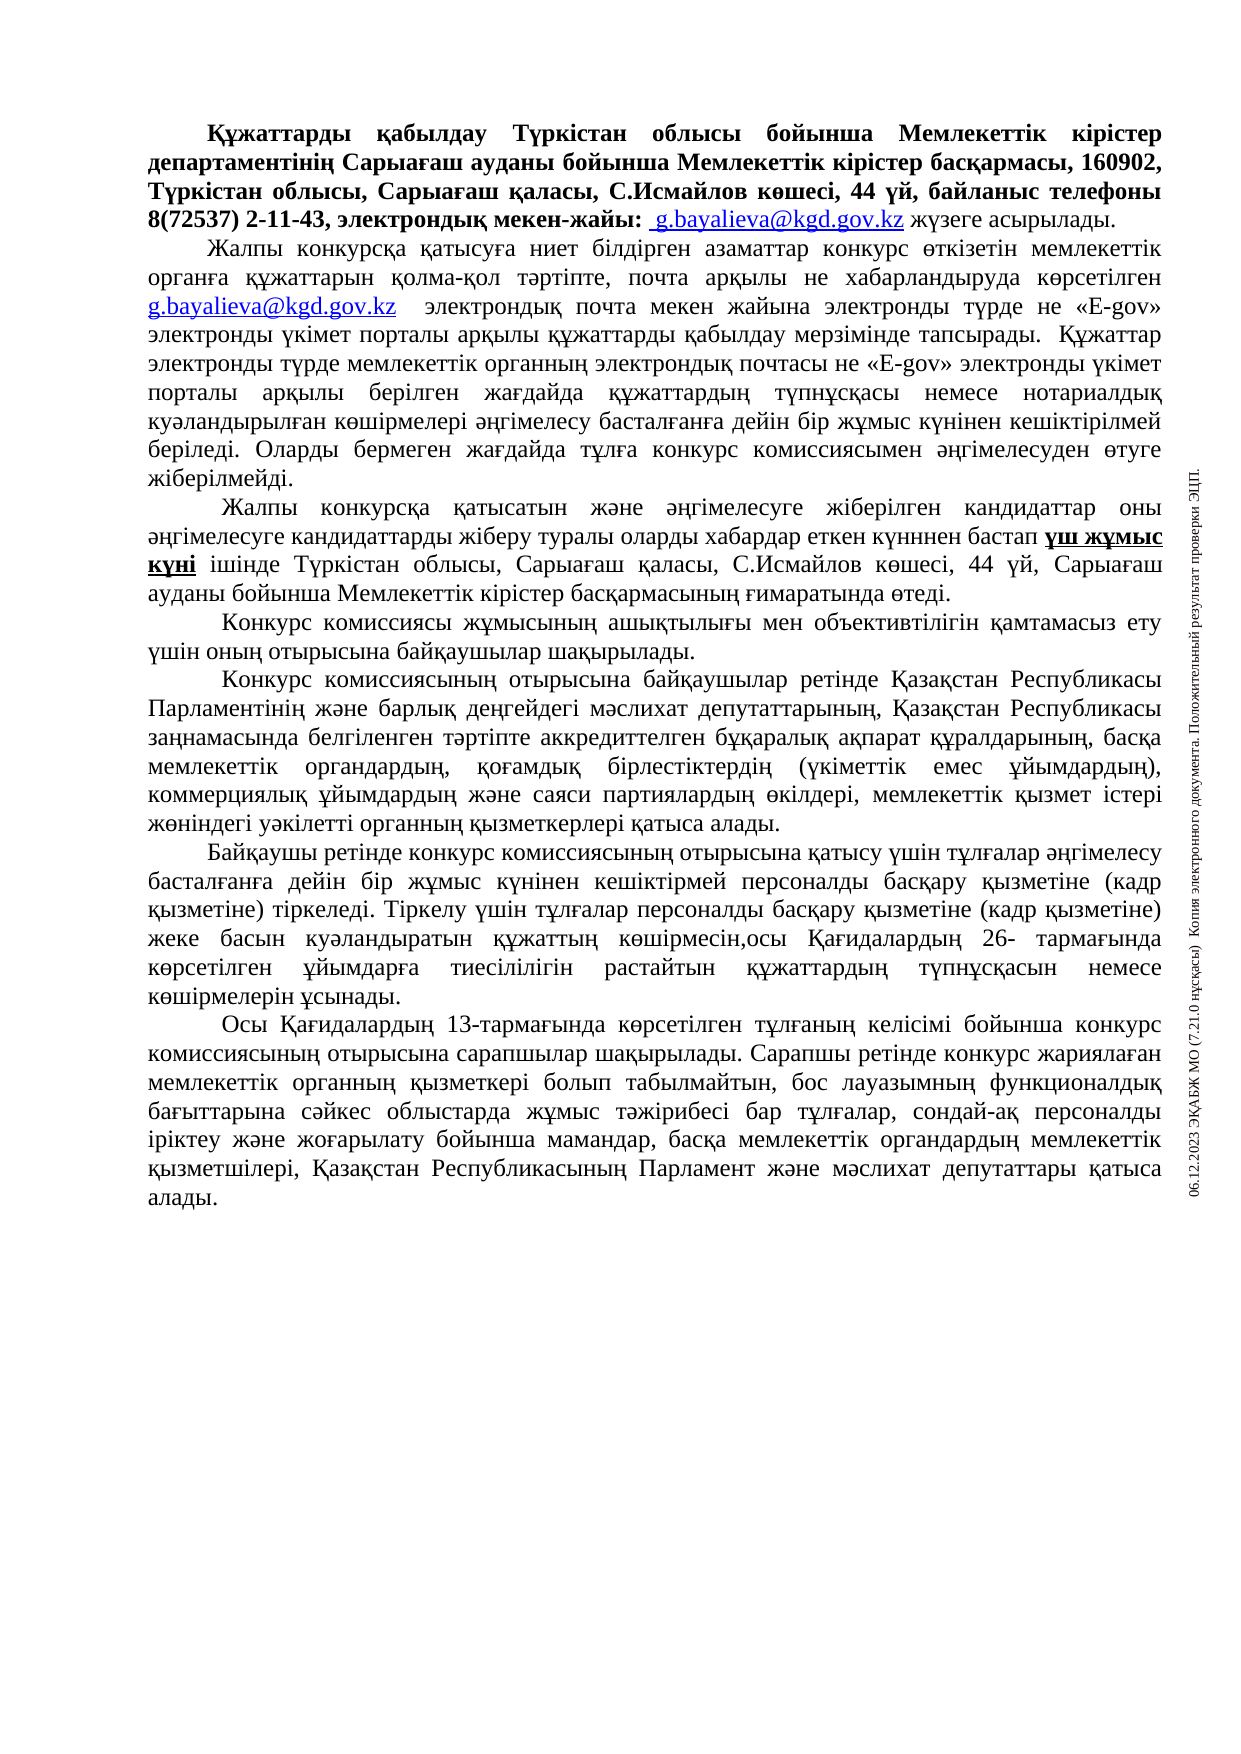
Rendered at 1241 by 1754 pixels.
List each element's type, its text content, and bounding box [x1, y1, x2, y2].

text Жалпы конкурсқа қатысуға ниет білдірген азаматтар конкурс өткізетін мемлекеттік органға құжаттарын қолма-қол тәртіпте, почта арқылы не хабарландыруда көрсетілген g.bayalieva@kgd.gov.kz электрондық почта мекен жайына электронды түрде не «Е-gov» электронды үкімет порталы арқылы құжаттарды қабылдау мерзімінде тапсырады. Құжаттар электронды түрде мемлекеттік органның электрондық почтасы не «Е-gov» электронды үкімет порталы арқылы берілген жағдайда құжаттардың түпнұсқасы немесе нотариалдық куәландырылған көшiрмелерi әңгімелесу басталғанға дейін бір жұмыс күнінен кешіктірілмей беріледі. Оларды бермеген жағдайда тұлға конкурс комиссиясымен әңгімелесуден өтуге жіберілмейді. [148, 233, 1163, 492]
text Жалпы конкурсқа қатысатын және әңгімелесуге жіберілген кандидаттар оны әңгімелесуге кандидаттарды жіберу туралы оларды хабардар еткен күнннен бастап үш жұмыс күні ішінде Түркістан облысы, Сарыағаш қаласы, С.Исмайлов көшесі, 44 үй, Сарыағаш ауданы бойынша Мемлекеттік кірістер басқармасының ғимаратында өтеді. [148, 492, 1163, 607]
text Осы Қағидалардың 13-тармағында көрсетілген тұлғаның келісімі бойынша конкурс комиссиясының отырысына сарапшылар шақырылады. Сарапшы ретінде конкурс жариялаған мемлекеттік органның қызметкері болып табылмайтын, бос лауазымның функционалдық бағыттарына сәйкес облыстарда жұмыс тәжірибесі бар тұлғалар, сондай-ақ персоналды іріктеу және жоғарылату бойынша мамандар, басқа мемлекеттік органдардың мемлекеттік қызметшілері, Қазақстан Республикасының Парламент және мәслихат депутаттары қатыса алады. [148, 1009, 1163, 1211]
text Құжаттарды қабылдау Түркістан облысы бойынша Мемлекеттік кірістер департаментінің Сарыағаш ауданы бойынша Мемлекеттік кірістер басқармасы, 160902, Түркістан облысы, Сарыағаш қаласы, С.Исмайлов көшесі, 44 үй, байланыс телефоны 8(72537) 2-11-43, электрондық мекен-жайы: жүзеге асырылады. [148, 118, 1163, 233]
text Конкурс комиссиясы жұмысының ашықтылығы мен объективтілігін қамтамасыз ету үшін оның отырысына байқаушылар шақырылады. [148, 607, 1163, 664]
text Байқаушы ретінде конкурс комиссиясының отырысына қатысу үшін тұлғалар әңгімелесу басталғанға дейін бір жұмыс күнінен кешіктірмей персоналды басқару қызметіне (кадр қызметіне) тіркеледі. Тіркелу үшін тұлғалар персоналды басқару қызметіне (кадр қызметіне) жеке басын куәландыратын құжаттың көшірмесін,осы Қағидалардың 26- тармағында көрсетілген ұйымдарға тиесілілігін растайтын құжаттардың түпнұсқасын немесе көшірмелерін ұсынады. [148, 837, 1163, 1009]
text Конкурс комиссиясының отырысына байқаушылар ретінде Қазақстан Республикасы Парламентінің және барлық деңгейдегі мәслихат депутаттарының, Қазақстан Республикасы заңнамасында белгіленген тәртіпте аккредиттелген бұқаралық ақпарат құралдарының, басқа мемлекеттік органдардың, қоғамдық бірлестіктердің (үкіметтік емес ұйымдардың), коммерциялық ұйымдардың және саяси партиялардың өкілдері, мемлекеттік қызмет істері жөніндегі уәкілетті органның қызметкерлері қатыса алады. [148, 664, 1163, 837]
